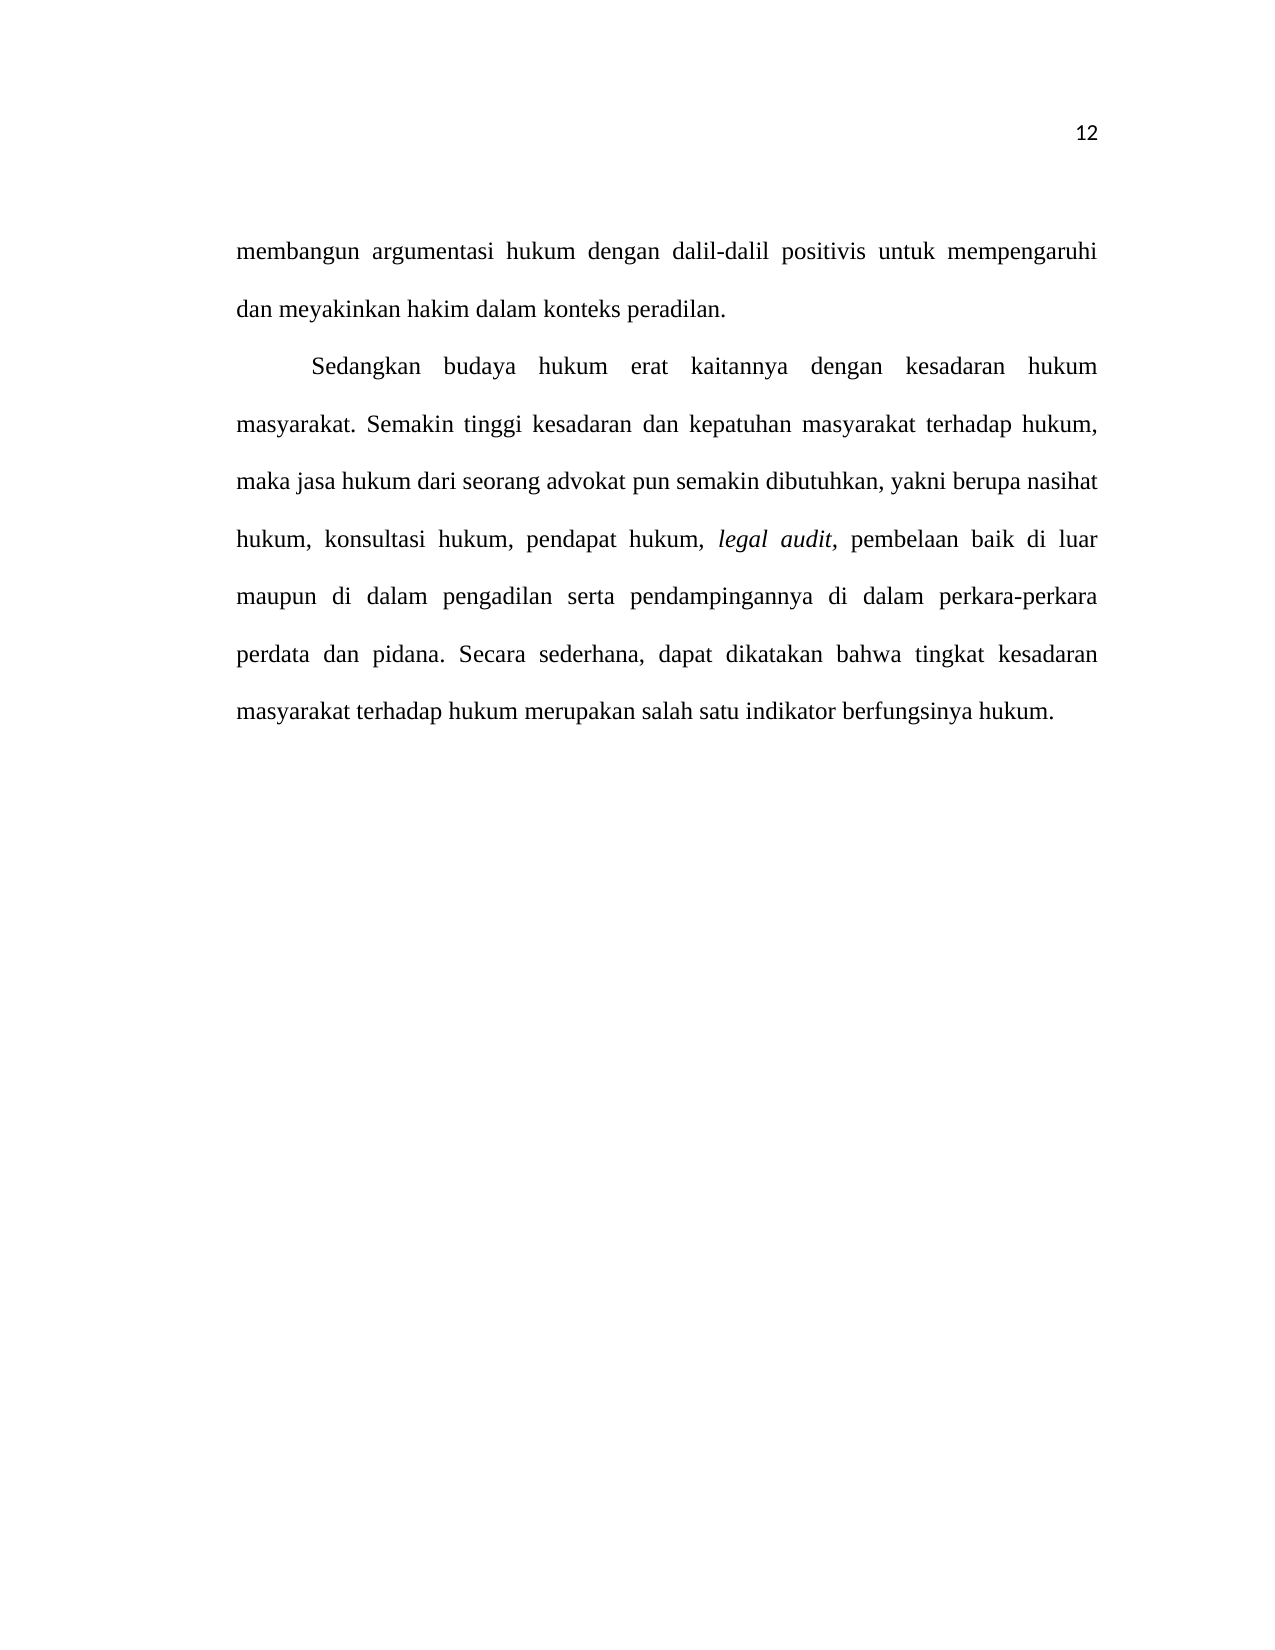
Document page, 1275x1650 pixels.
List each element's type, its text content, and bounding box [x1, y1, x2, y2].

text Sedangkan budaya hukum erat kaitannya dengan kesadaran hukum masyarakat. Semakin tinggi kesadaran dan kepatuhan masyarakat terhadap hukum, maka jasa hukum dari seorang advokat pun semakin dibutuhkan, yakni berupa nasihat hukum, konsultasi hukum, pendapat hukum, legal audit, pembelaan baik di luar maupun di dalam pengadilan serta pendampingannya di dalam perkara-perkara perdata dan pidana. Secara sederhana, dapat dikatakan bahwa tingkat kesadaran masyarakat terhadap hukum merupakan salah satu indikator berfungsinya hukum. [236, 351, 1098, 725]
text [236, 236, 1098, 322]
